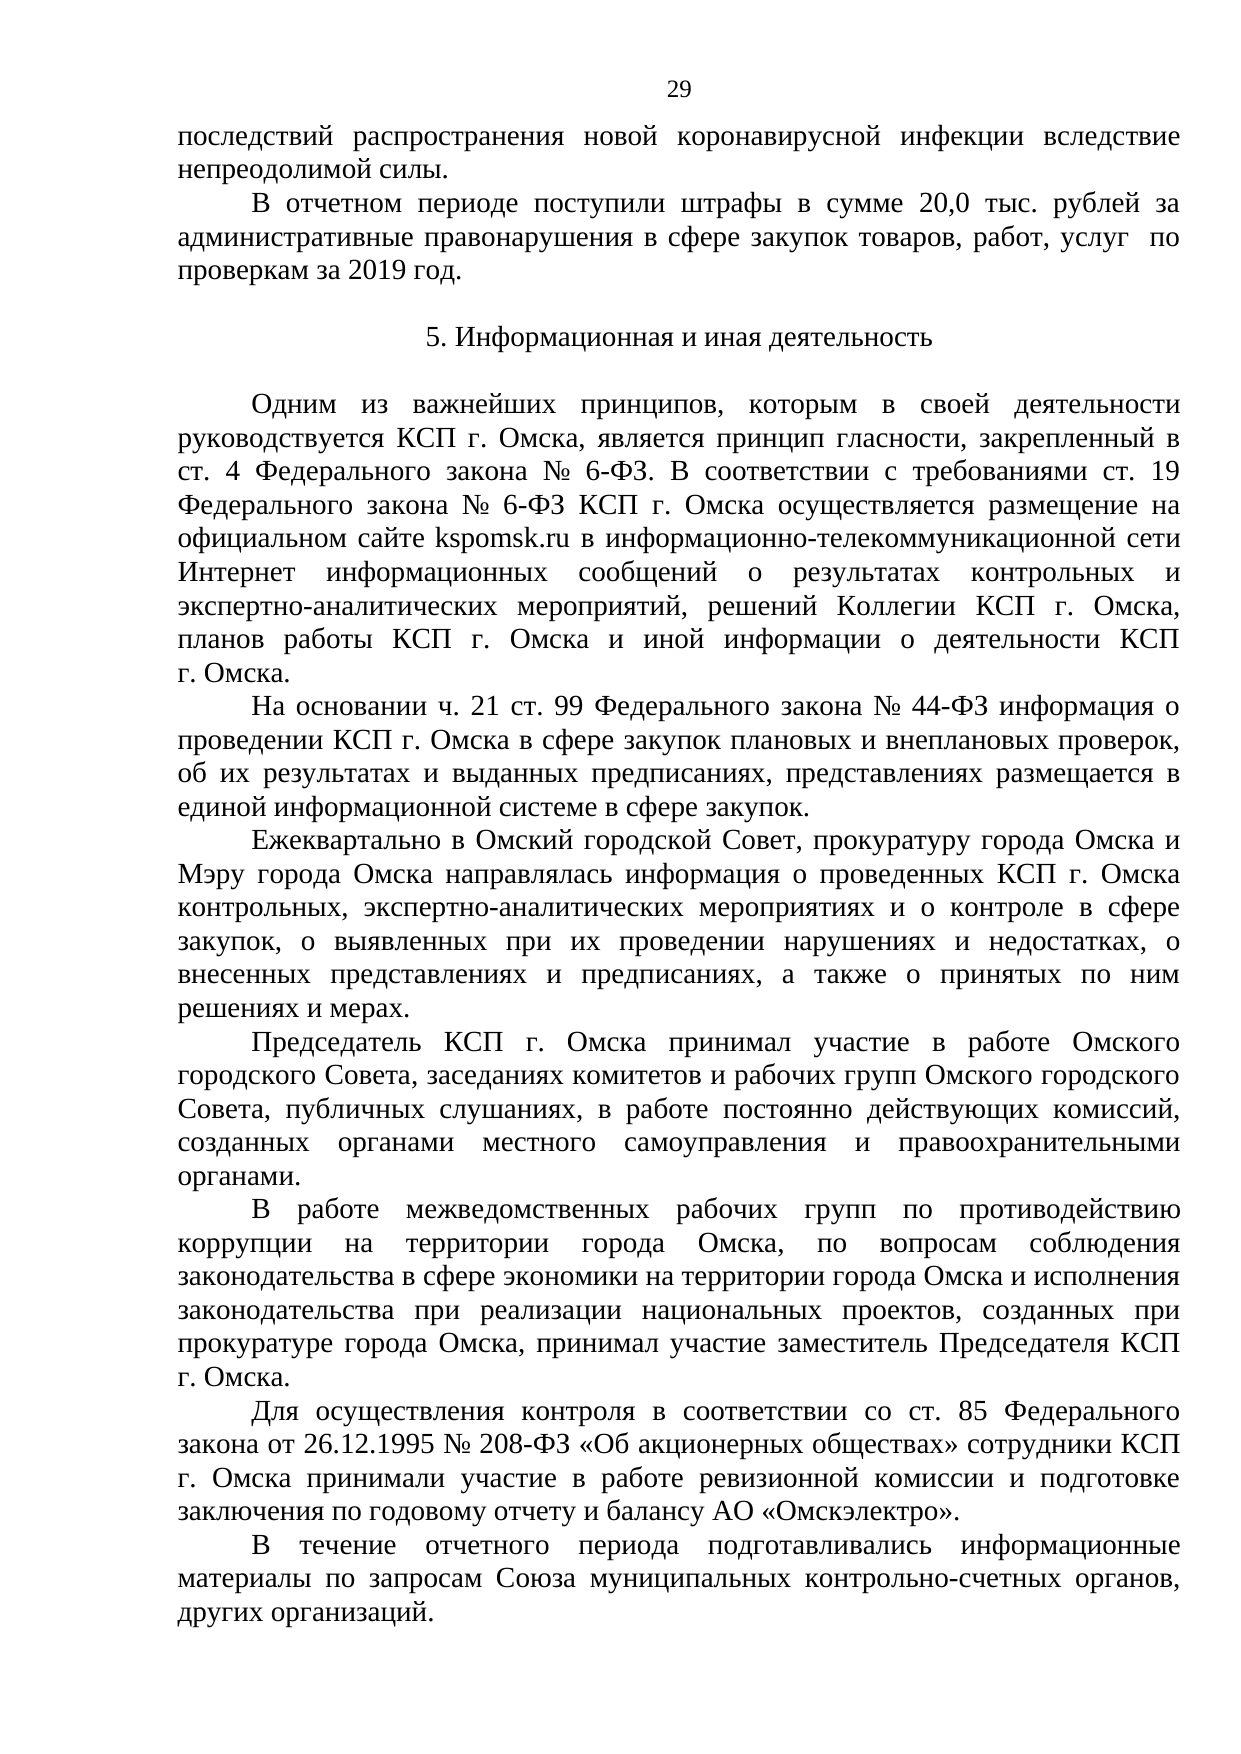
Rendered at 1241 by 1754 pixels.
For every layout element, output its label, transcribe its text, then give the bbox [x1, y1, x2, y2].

text 5. Информационная и иная деятельность [177, 319, 1181, 353]
text Председатель КСП г. Омска принимал участие в работе Омского городского Совета, заседаниях комитетов и рабочих групп Омского городского Совета, публичных слушаниях, в работе постоянно действующих комиссий, созданных органами местного самоуправления и правоохранительными органами. [177, 1024, 1181, 1191]
list В отчетном периоде поступили штрафы в сумме 20,0 тыс. рублей за административные правонарушения в сфере закупок товаров, работ, услуг по проверкам за 2019 год. [177, 185, 1181, 286]
text В работе межведомственных рабочих групп по противодействию коррупции на территории города Омска, по вопросам соблюдения законодательства в сфере экономики на территории города Омска и исполнения законодательства при реализации национальных проектов, созданных при прокуратуре города Омска, принимал участие заместитель Председателя КСП г. Омска. [177, 1191, 1181, 1393]
text Ежеквартально в Омский городской Совет, прокуратуру города Омска и Мэру города Омска направлялась информация о проведенных КСП г. Омска контрольных, экспертно-аналитических мероприятиях и о контроле в сфере закупок, о выявленных при их проведении нарушениях и недостатках, о внесенных представлениях и предписаниях, а также о принятых по ним решениях и мерах. [177, 822, 1181, 1024]
text На основании ч. 21 ст. 99 Федерального закона № 44-ФЗ информация о проведении КСП г. Омска в сфере закупок плановых и внеплановых проверок, об их результатах и выданных предписаниях, представлениях размещается в единой информационной системе в сфере закупок. [177, 688, 1181, 822]
text Для осуществления контроля в соответствии со ст. 85 Федерального закона от 26.12.1995 № 208-ФЗ «Об акционерных обществах» сотрудники КСП г. Омска принимали участие в работе ревизионной комиссии и подготовке заключения по годовому отчету и балансу АО «Омскэлектро». [177, 1393, 1181, 1527]
text Одним из важнейших принципов, которым в своей деятельности руководствуется КСП г. Омска, является принцип гласности, закрепленный в ст. 4 Федерального закона № 6-ФЗ. В соответствии с требованиями ст. 19 Федерального закона № 6-ФЗ КСП г. Омска осуществляется размещение на официальном сайте kspomsk.ru в информационно-телекоммуникационной сети Интернет информационных сообщений о результатах контрольных и экспертно-аналитических мероприятий, решений Коллегии КСП г. Омска, планов работы КСП г. Омска и иной информации о деятельности КСП г. Омска. [177, 386, 1181, 688]
text В течение отчетного периода подготавливались информационные материалы по запросам Союза муниципальных контрольно-счетных органов, других организаций. [177, 1527, 1181, 1627]
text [177, 118, 1181, 185]
